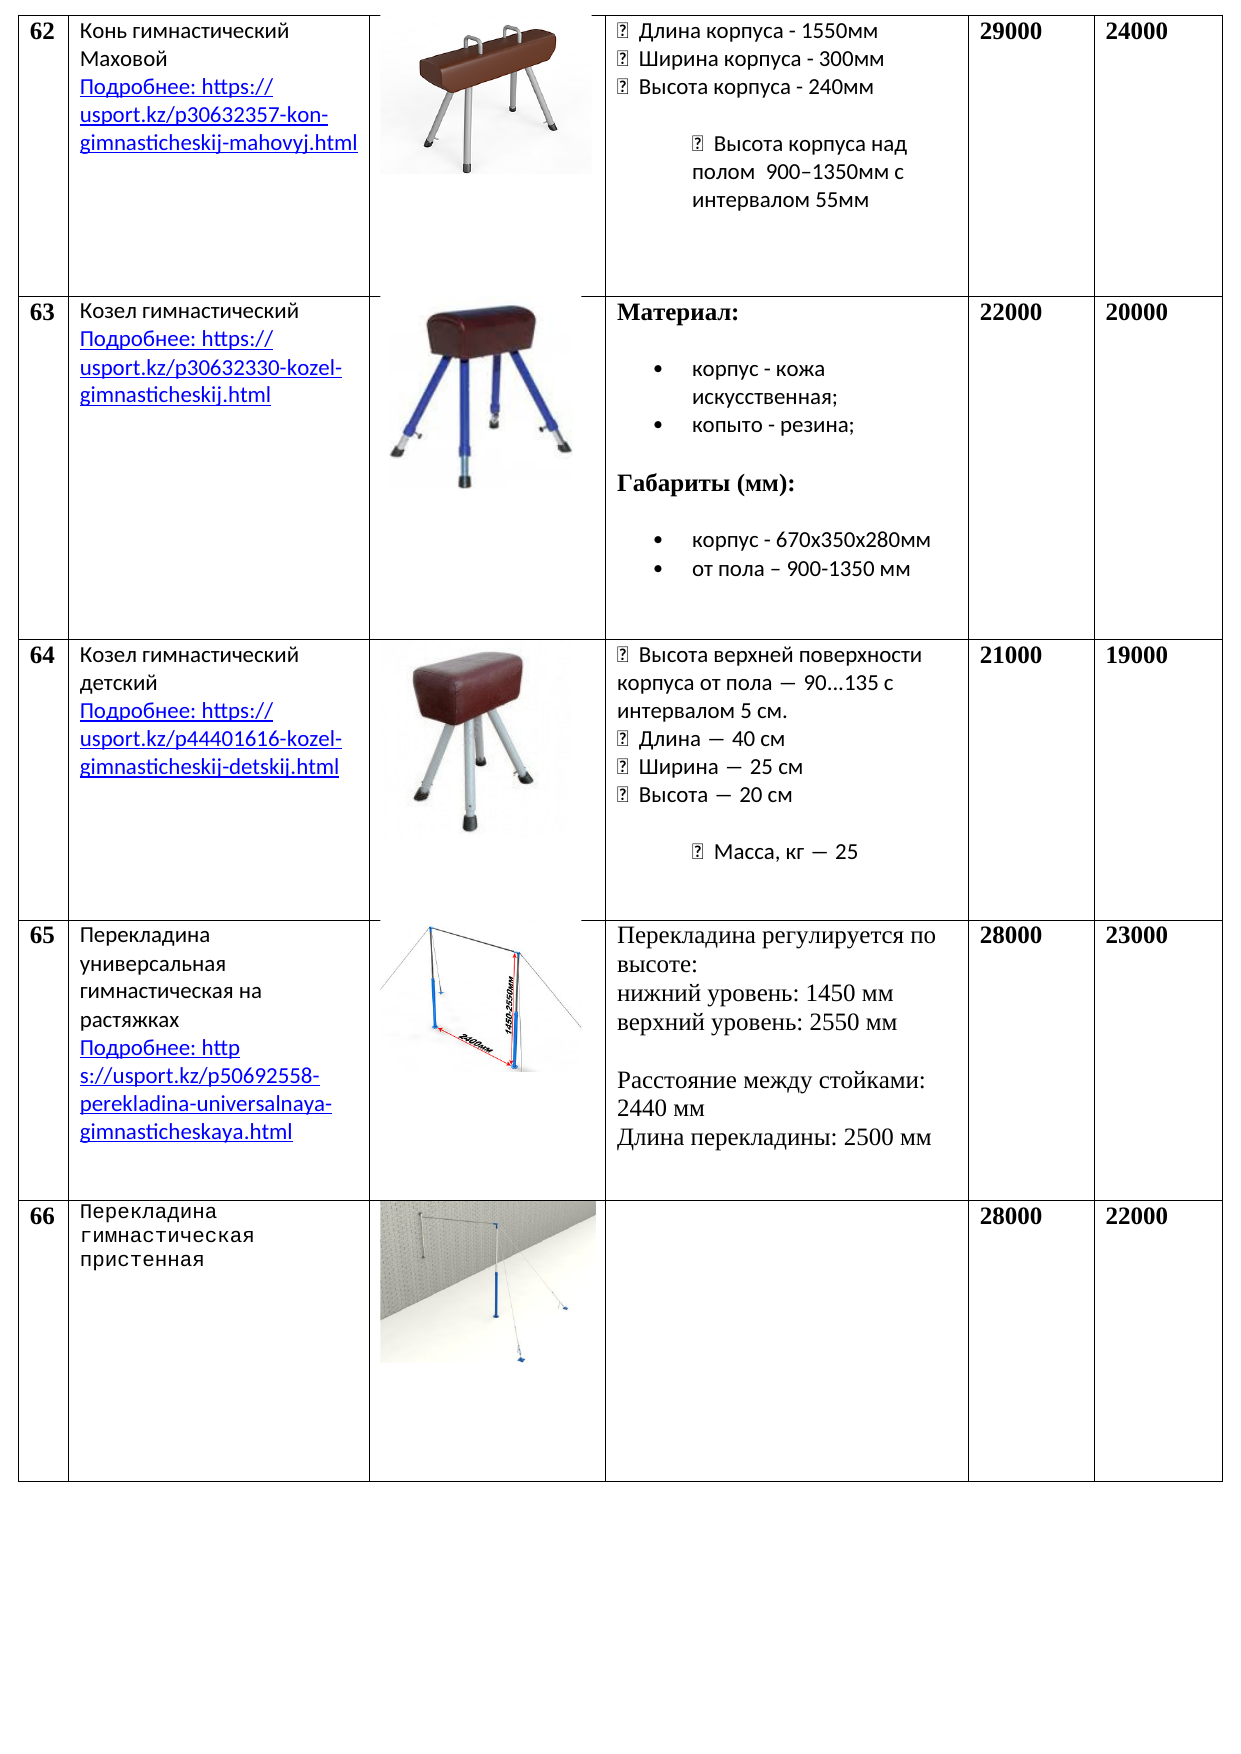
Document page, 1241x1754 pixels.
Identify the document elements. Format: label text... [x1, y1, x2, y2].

table_cell 21000 [969, 640, 1094, 919]
table_cell [370, 640, 605, 919]
picture [380, 640, 572, 838]
table_cell Козел гимнастический детский Подробнее: https://usport.kz/p44401616-kozel-gimnasticheskij-detskij.html [69, 640, 369, 919]
table_cell 64 [19, 640, 68, 919]
picture [380, 296, 582, 498]
table_cell 62 [19, 16, 68, 296]
table_cell 22000 [1095, 1201, 1222, 1481]
table_cell 23000 [1095, 921, 1222, 1200]
table_cell Перекладина регулируется по высоте: нижний уровень: 1450 мм верхний уровень: 2550 мм Расстояние между стойками: 2440 мм Длина перекладины: 2500 мм [606, 921, 968, 1200]
table_cell Козел гимнастический Подробнее: https://usport.kz/p30632330-kozel-gimnasticheskij.html [69, 297, 369, 639]
table_cell 66 [19, 1201, 68, 1481]
table_cell 28000 [969, 921, 1094, 1200]
table_cell 24000 [1095, 16, 1222, 296]
table_cell [370, 16, 605, 296]
table_cell 22000 [969, 297, 1094, 639]
table_cell Перекладина гимнастическая пристенная [69, 1201, 369, 1481]
picture [380, 920, 582, 1072]
table_cell Перекладина универсальная гимнастическая на растяжках Подробнее: https://usport.kz/p50692558-perekladina-universalnaya-gimnasticheskaya.html [69, 921, 369, 1200]
table_cell 20000 [1095, 297, 1222, 639]
picture [380, 1201, 596, 1363]
table_cell 29000 [969, 16, 1094, 296]
table_cell  Высота верхней поверхности корпуса от пола ― 90...135 с интервалом 5 см.  Длина ― 40 см  Ширина ― 25 см  Высота ― 20 см  Масса, кг ― 25 [606, 640, 968, 919]
table_cell [606, 1201, 968, 1481]
table_cell [370, 1201, 605, 1481]
picture [380, 15, 592, 174]
table_cell 65 [19, 921, 68, 1200]
table_cell 19000 [1095, 640, 1222, 919]
table_cell [370, 297, 605, 639]
table_cell 28000 [969, 1201, 1094, 1481]
table_cell [370, 921, 605, 1200]
table_cell Конь гимнастический Маховой Подробнее: https://usport.kz/p30632357-kon-gimnasticheskij-mahovyj.html [69, 16, 369, 296]
table_cell Материал: корпус - кожа искусственная; копыто - резина; Габариты (мм): корпус - 670х350х280мм от пола – 900-1350 мм [606, 297, 968, 639]
table_cell 63 [19, 297, 68, 639]
table_cell  Длина корпуса - 1550мм  Ширина корпуса - 300мм  Высота корпуса - 240мм  Высота корпуса над полом 900–1350мм с интервалом 55мм [606, 16, 968, 296]
